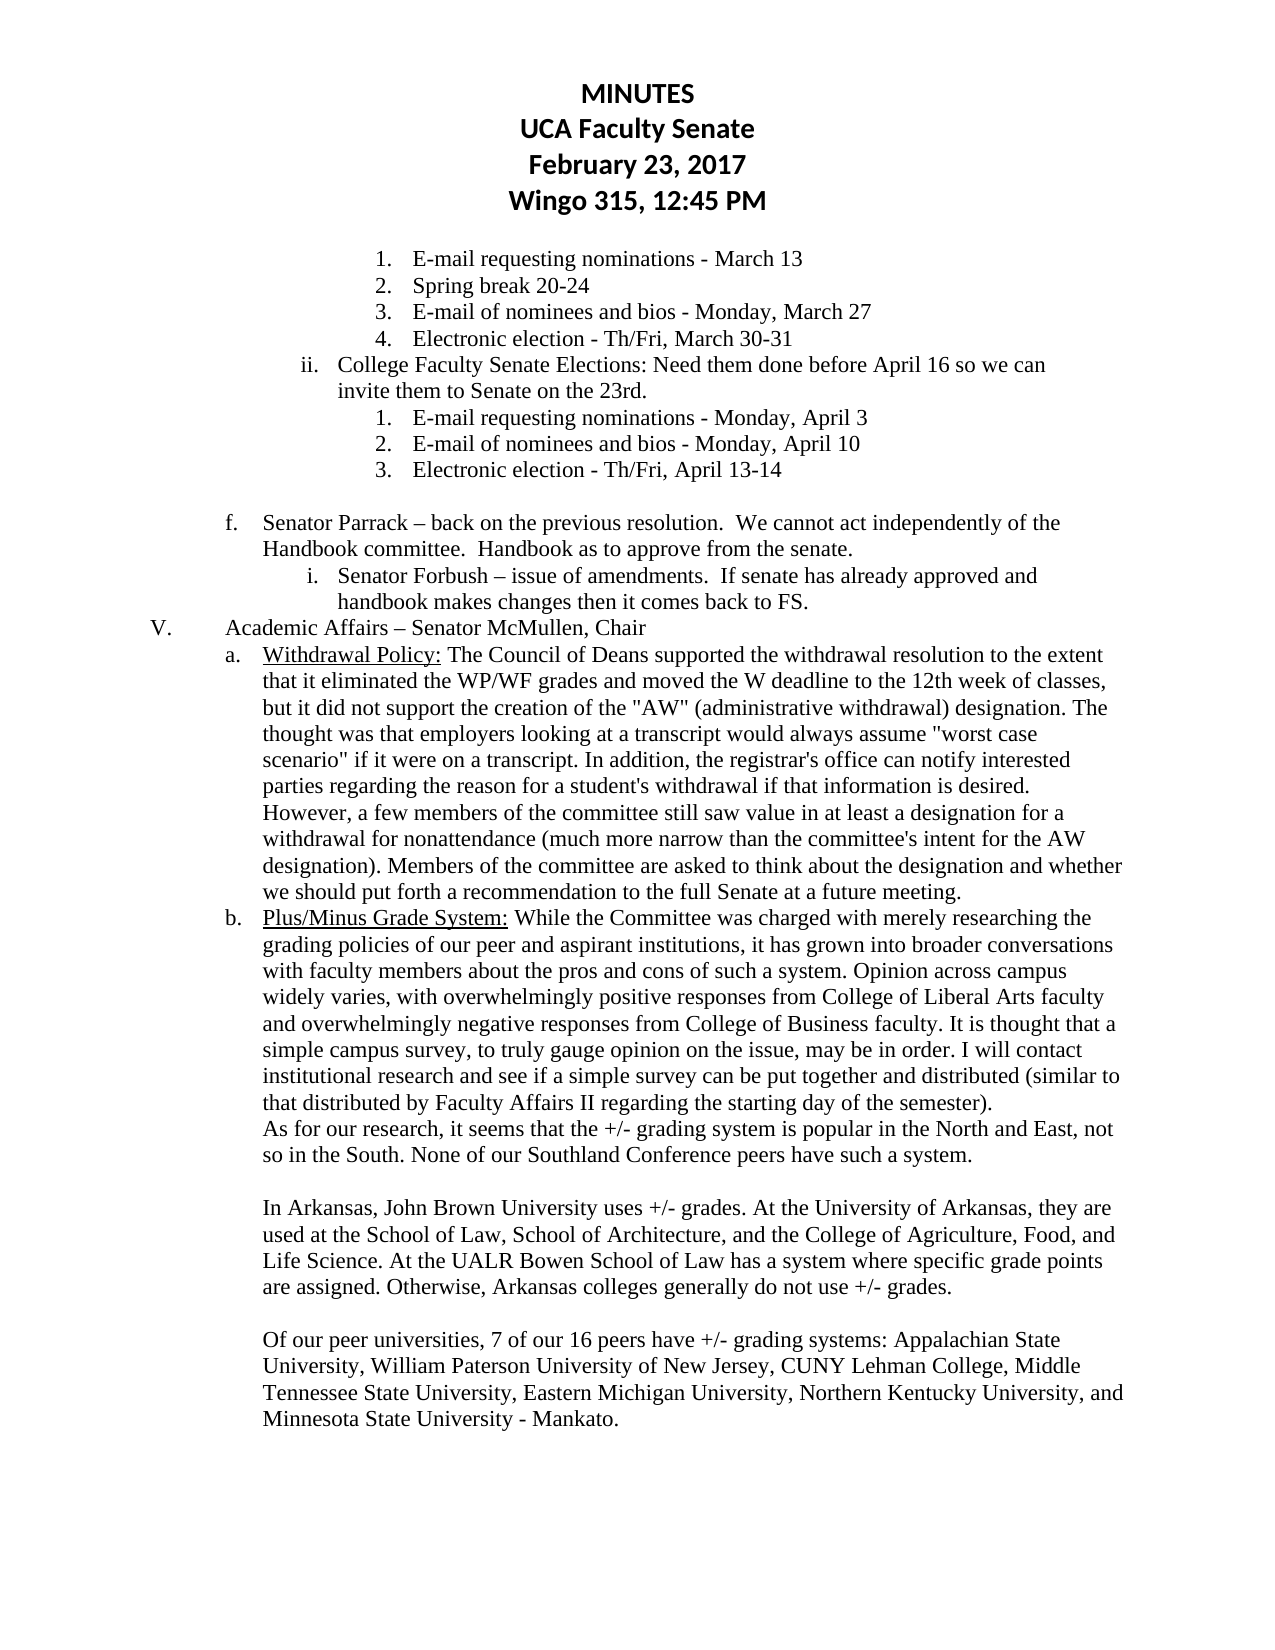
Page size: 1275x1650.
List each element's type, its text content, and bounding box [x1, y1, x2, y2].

list Of our peer universities, 7 of our 16 peers have +/- grading systems: Appalachian State University, William Paterson University of New Jersey, CUNY Lehman College, Middle Tennessee State University, Eastern Michigan University, Northern Kentucky University, and Minnesota State University - Mankato. [262, 1326, 1125, 1431]
list Senator Parrack – back on the previous resolution. We cannot act independently of the Handbook committee. Handbook as to approve from the senate. [225, 509, 1077, 562]
list College Faculty Senate Elections: Need them done before April 16 so we can invite them to Senate on the 23rd. [319, 351, 1077, 404]
list However, a few members of the committee still saw value in at least a designation for a withdrawal for nonattendance (much more narrow than the committee's intent for the AW designation). Members of the committee are asked to think about the designation and whether we should put forth a recommendation to the full Senate at a future meeting. [262, 799, 1125, 904]
list Spring break 20-24 [375, 272, 1125, 298]
list Withdrawal Policy: The Council of Deans supported the withdrawal resolution to the extent that it eliminated the WP/WF grades and moved the W deadline to the 12th week of classes, but it did not support the creation of the "AW" (administrative withdrawal) designation. The thought was that employers looking at a transcript would always assume "worst case scenario" if it were on a transcript. In addition, the registrar's office can notify interested parties regarding the reason for a student's withdrawal if that information is desired. [225, 641, 1125, 799]
list E-mail requesting nominations - March 13 [375, 246, 1125, 272]
list E-mail of nominees and bios - Monday, April 10 [375, 430, 1077, 456]
list Electronic election - Th/Fri, April 13-14 [375, 456, 1077, 483]
list E-mail requesting nominations - Monday, April 3 [375, 404, 1077, 430]
list Plus/Minus Grade System: While the Committee was charged with merely researching the grading policies of our peer and aspirant institutions, it has grown into broader conversations with faculty members about the pros and cons of such a system. Opinion across campus widely varies, with overwhelmingly positive responses from College of Liberal Arts faculty and overwhelmingly negative responses from College of Business faculty. It is thought that a simple campus survey, to truly gauge opinion on the issue, may be in order. I will contact institutional research and see if a simple survey can be put together and distributed (similar to that distributed by Faculty Affairs II regarding the starting day of the semester). [225, 904, 1125, 1115]
list In Arkansas, John Brown University uses +/- grades. At the University of Arkansas, they are used at the School of Law, School of Architecture, and the College of Agriculture, Food, and Life Science. At the UALR Bowen School of Law has a system where specific grade points are assigned. Otherwise, Arkansas colleges generally do not use +/- grades. [262, 1194, 1125, 1300]
list As for our research, it seems that the +/- grading system is popular in the North and East, not so in the South. None of our Southland Conference peers have such a system. [262, 1115, 1125, 1168]
list Senator Forbush – issue of amendments. If senate has already approved and handbook makes changes then it comes back to FS. [319, 562, 1077, 614]
list Academic Affairs – Senator McMullen, Chair [150, 614, 1125, 641]
list Electronic election - Th/Fri, March 30-31 [375, 324, 1125, 351]
list E-mail of nominees and bios - Monday, March 27 [375, 298, 1125, 324]
